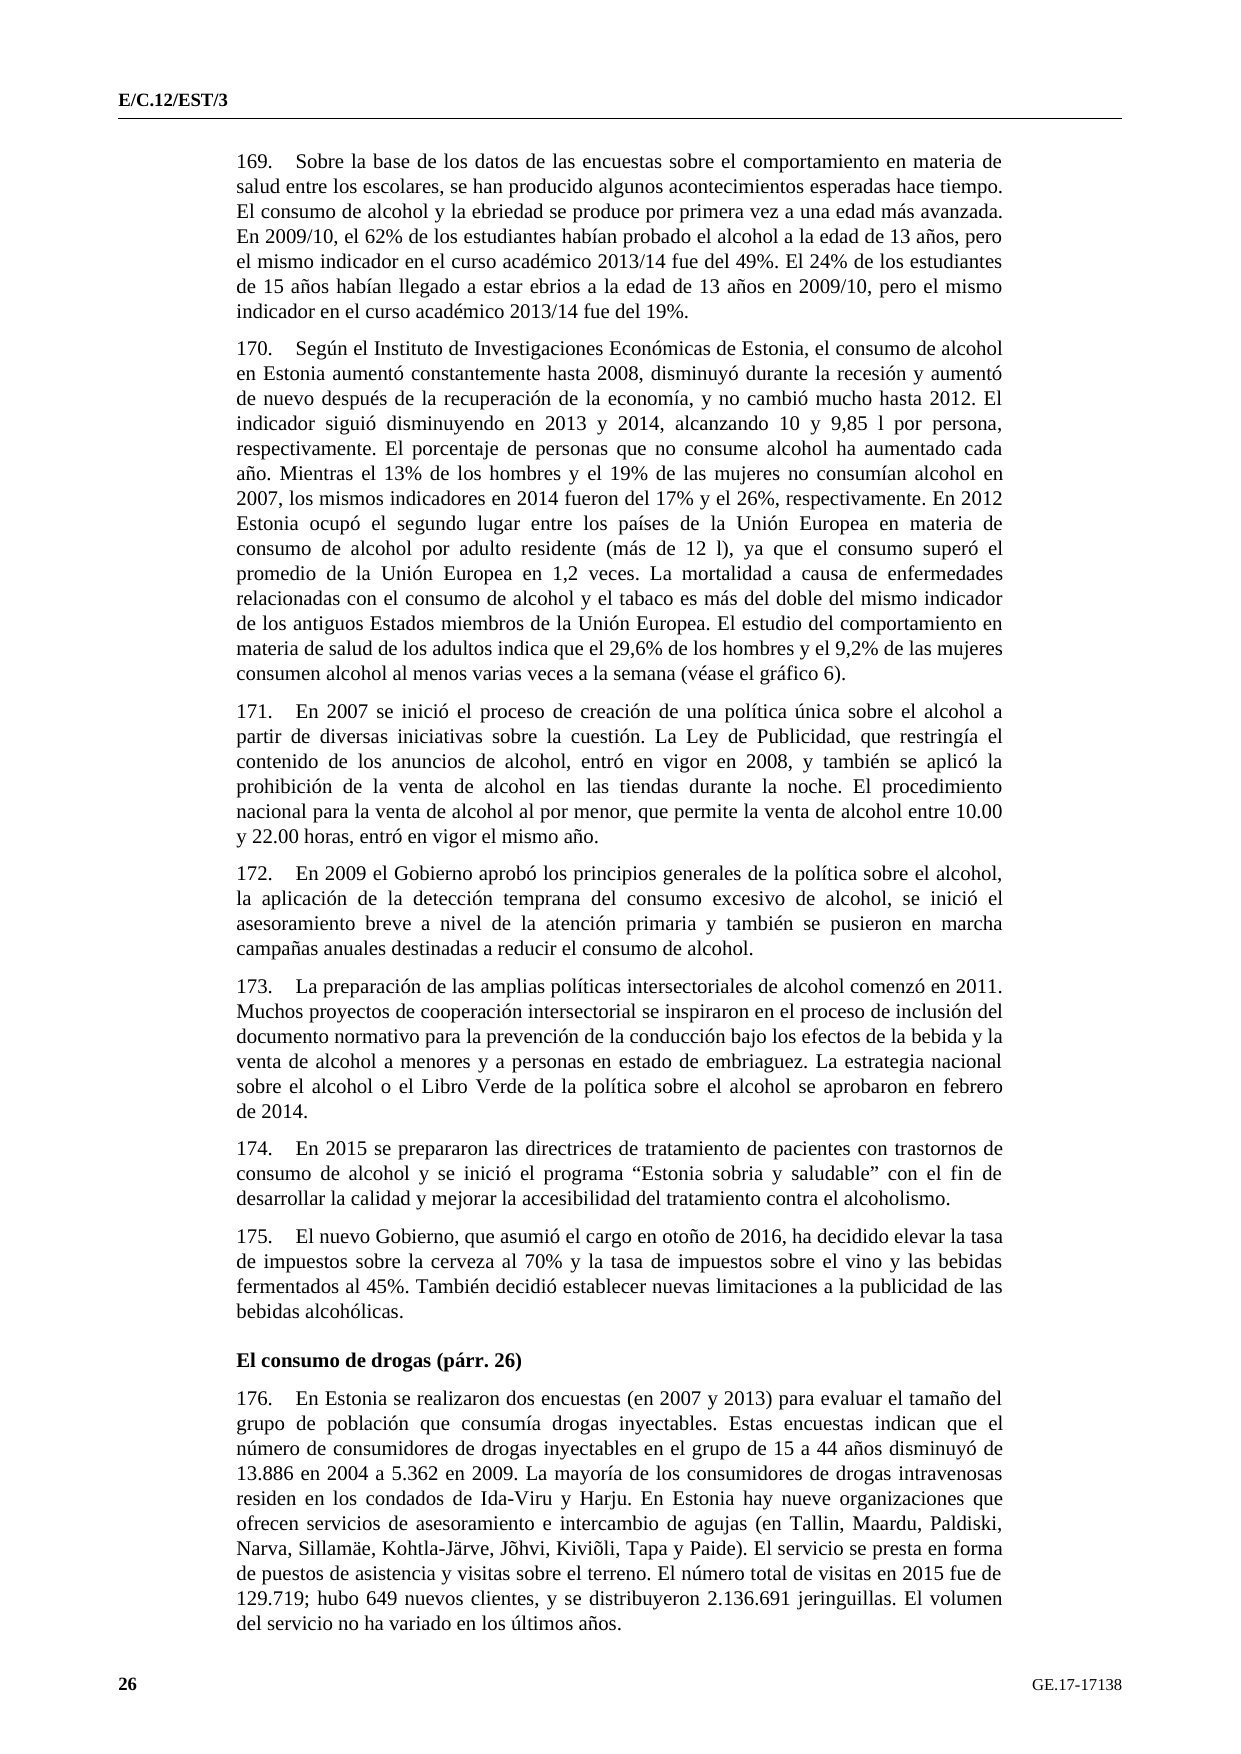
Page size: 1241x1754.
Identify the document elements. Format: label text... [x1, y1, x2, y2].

text 169. Sobre la base de los datos de las encuestas sobre el comportamiento en materia de salud entre los escolares, se han producido algunos acontecimientos esperadas hace tiempo. El consumo de alcohol y la ebriedad se produce por primera vez a una edad más avanzada. En 2009/10, el 62% de los estudiantes habían probado el alcohol a la edad de 13 años, pero el mismo indicador en el curso académico 2013/14 fue del 49%. El 24% de los estudiantes de 15 años habían llegado a estar ebrios a la edad de 13 años en 2009/10, pero el mismo indicador en el curso académico 2013/14 fue del 19%. [236, 148, 1004, 323]
text 173. La preparación de las amplias políticas intersectoriales de alcohol comenzó en 2011. Muchos proyectos de cooperación intersectorial se inspiraron en el proceso de inclusión del documento normativo para la prevención de la conducción bajo los efectos de la bebida y la venta de alcohol a menores y a personas en estado de embriaguez. La estrategia nacional sobre el alcohol o el Libro Verde de la política sobre el alcohol se aprobaron en febrero de 2014. [236, 973, 1004, 1123]
text 170. Según el Instituto de Investigaciones Económicas de Estonia, el consumo de alcohol en Estonia aumentó constantemente hasta 2008, disminuyó durante la recesión y aumentó de nuevo después de la recuperación de la economía, y no cambió mucho hasta 2012. El indicador siguió disminuyendo en 2013 y 2014, alcanzando 10 y 9,85 l por persona, respectivamente. El porcentaje de personas que no consume alcohol ha aumentado cada año. Mientras el 13% de los hombres y el 19% de las mujeres no consumían alcohol en 2007, los mismos indicadores en 2014 fueron del 17% y el 26%, respectivamente. En 2012 Estonia ocupó el segundo lugar entre los países de la Unión Europea en materia de consumo de alcohol por adulto residente (más de 12 l), ya que el consumo superó el promedio de la Unión Europea en 1,2 veces. La mortalidad a causa de enfermedades relacionadas con el consumo de alcohol y el tabaco es más del doble del mismo indicador de los antiguos Estados miembros de la Unión Europea. El estudio del comportamiento en materia de salud de los adultos indica que el 29,6% de los hombres y el 9,2% de las mujeres consumen alcohol al menos varias veces a la semana (véase el gráfico 6). [236, 335, 1004, 685]
text 172. En 2009 el Gobierno aprobó los principios generales de la política sobre el alcohol, la aplicación de la detección temprana del consumo excesivo de alcohol, se inició el asesoramiento breve a nivel de la atención primaria y también se pusieron en marcha campañas anuales destinadas a reducir el consumo de alcohol. [236, 860, 1004, 960]
text El consumo de drogas (párr. 26) [118, 1348, 1004, 1373]
text 175. El nuevo Gobierno, que asumió el cargo en otoño de 2016, ha decidido elevar la tasa de impuestos sobre la cerveza al 70% y la tasa de impuestos sobre el vino y las bebidas fermentados al 45%. También decidió establecer nuevas limitaciones a la publicidad de las bebidas alcohólicas. [236, 1223, 1004, 1323]
text 176. En Estonia se realizaron dos encuestas (en 2007 y 2013) para evaluar el tamaño del grupo de población que consumía drogas inyectables. Estas encuestas indican que el número de consumidores de drogas inyectables en el grupo de 15 a 44 años disminuyó de 13.886 en 2004 a 5.362 en 2009. La mayoría de los consumidores de drogas intravenosas residen en los condados de Ida-Viru y Harju. En Estonia hay nueve organizaciones que ofrecen servicios de asesoramiento e intercambio de agujas (en Tallin, Maardu, Paldiski, Narva, Sillamäe, Kohtla-Järve, Jõhvi, Kiviõli, Tapa y Paide). El servicio se presta en forma de puestos de asistencia y visitas sobre el terreno. El número total de visitas en 2015 fue de 129.719; hubo 649 nuevos clientes, y se distribuyeron 2.136.691 jeringuillas. El volumen del servicio no ha variado en los últimos años. [236, 1385, 1004, 1635]
text 174. En 2015 se prepararon las directrices de tratamiento de pacientes con trastornos de consumo de alcohol y se inició el programa “Estonia sobria y saludable” con el fin de desarrollar la calidad y mejorar la accesibilidad del tratamiento contra el alcoholismo. [236, 1135, 1004, 1210]
text 171. En 2007 se inició el proceso de creación de una política única sobre el alcohol a partir de diversas iniciativas sobre la cuestión. La Ley de Publicidad, que restringía el contenido de los anuncios de alcohol, entró en vigor en 2008, y también se aplicó la prohibición de la venta de alcohol en las tiendas durante la noche. El procedimiento nacional para la venta de alcohol al por menor, que permite la venta de alcohol entre 10.00 y 22.00 horas, entró en vigor el mismo año. [236, 698, 1004, 848]
